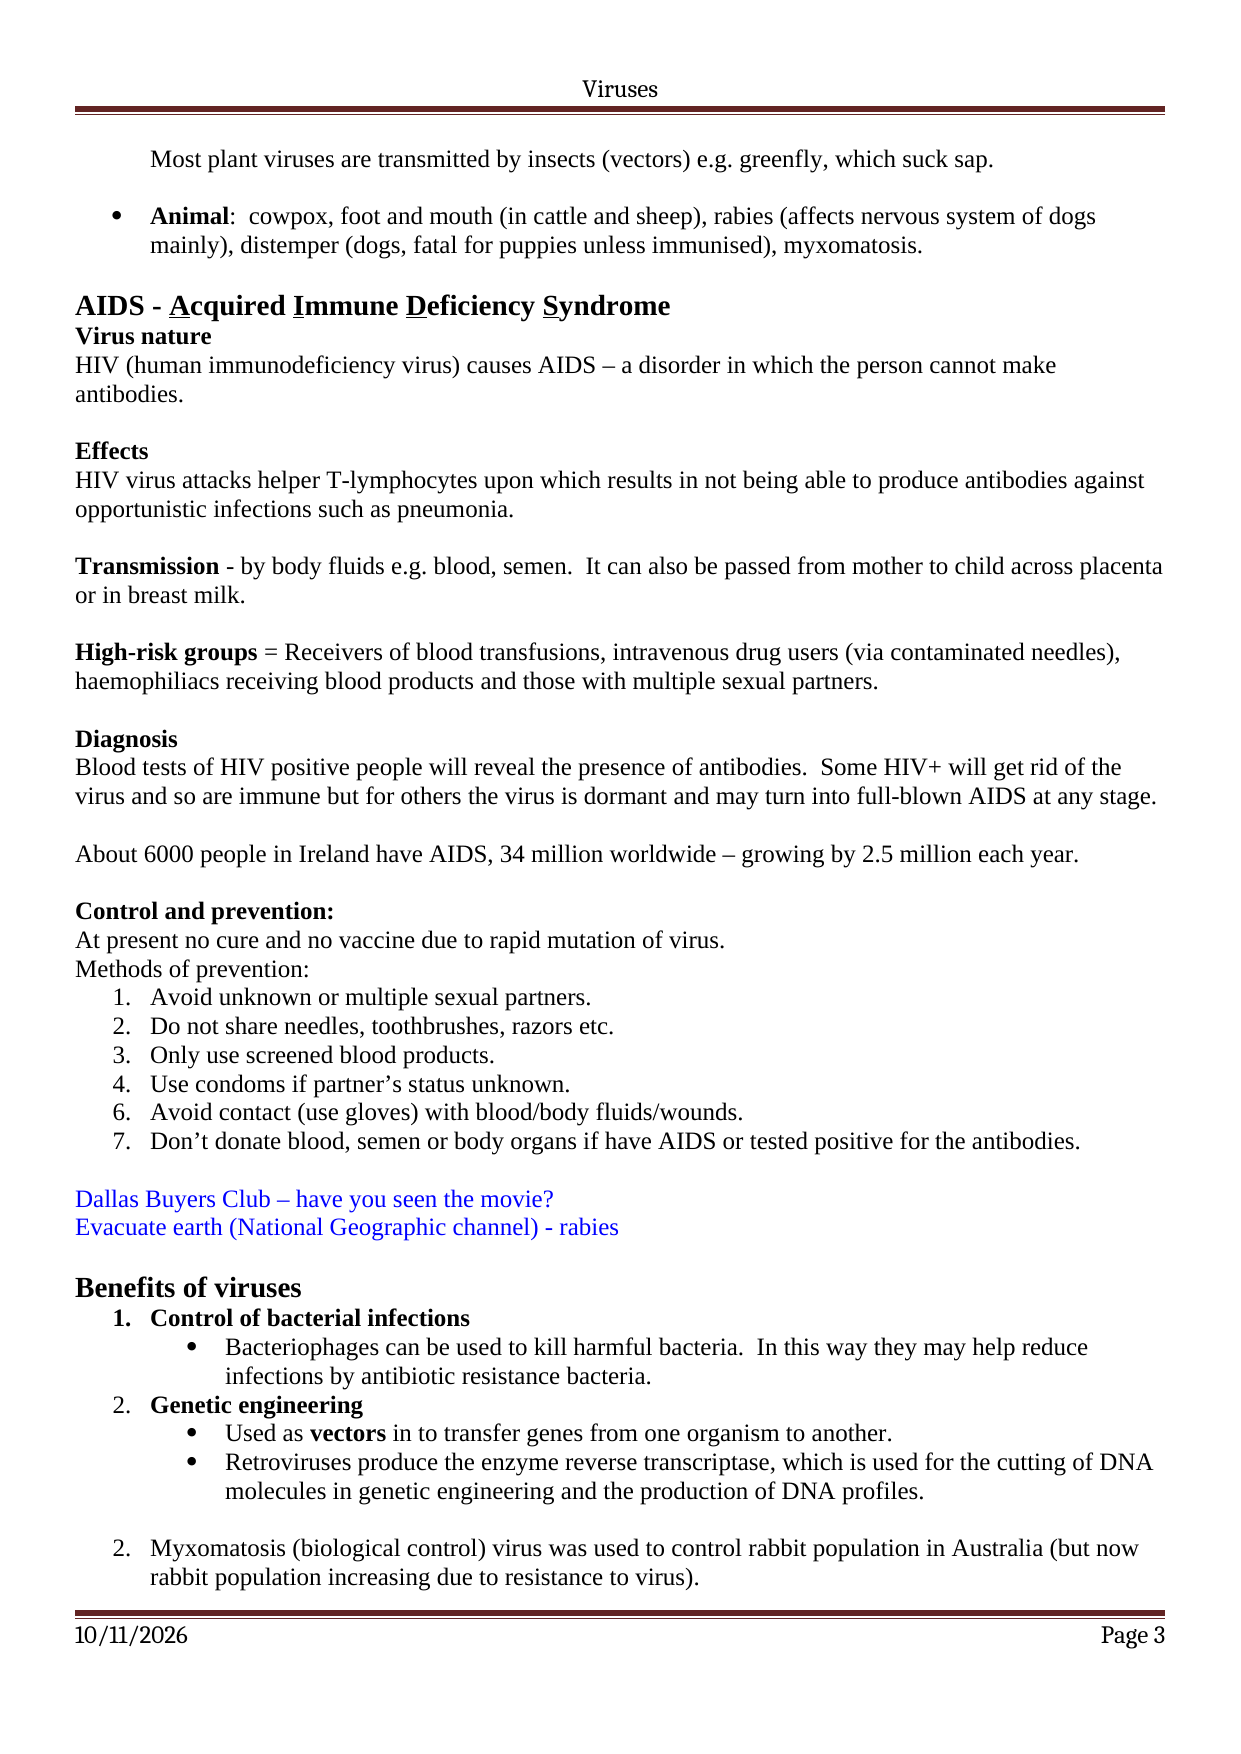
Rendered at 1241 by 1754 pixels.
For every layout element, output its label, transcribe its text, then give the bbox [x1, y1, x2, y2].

list Animal: cowpox, foot and mouth (in cattle and sheep), rabies (affects nervous system of dogs mainly), distemper (dogs, fatal for puppies unless immunised), myxomatosis. [112, 201, 1165, 259]
text Evacuate earth (National Geographic channel) - rabies [75, 1212, 1165, 1241]
list Avoid unknown or multiple sexual partners. [112, 982, 1165, 1011]
list Only use screened blood products. [112, 1040, 1165, 1069]
list Retroviruses produce the enzyme reverse transcriptase, which is used for the cutting of DNA molecules in genetic engineering and the production of DNA profiles. [187, 1447, 1165, 1505]
subtitle Diagnosis [75, 724, 1165, 752]
list Do not share needles, toothbrushes, razors etc. [112, 1011, 1165, 1040]
text About 6000 people in Ireland have AIDS, 34 million worldwide – growing by 2.5 million each year. [75, 839, 1165, 867]
text AIDS - Acquired Immune Deficiency Syndrome [75, 288, 1165, 321]
text Virus nature [75, 321, 1165, 350]
list Use condoms if partner’s status unknown. [112, 1069, 1165, 1097]
text HIV (human immunodeficiency virus) causes AIDS – a disorder in which the person cannot make antibodies. [75, 350, 1165, 407]
text Most plant viruses are transmitted by insects (vectors) e.g. greenfly, which suck sap. [150, 144, 1165, 173]
text Dallas Buyers Club – have you seen the movie? [75, 1184, 1165, 1212]
list Avoid contact (use gloves) with blood/body fluids/wounds. [112, 1097, 1165, 1126]
text Transmission - by body fluids e.g. blood, semen. It can also be passed from mother to child across placenta or in breast milk. [75, 551, 1165, 609]
text At present no cure and no vaccine due to rapid mutation of virus. [75, 925, 1165, 954]
text High-risk groups = Receivers of blood transfusions, intravenous drug users (via contaminated needles), haemophiliacs receiving blood products and those with multiple sexual partners. [75, 637, 1165, 695]
list Myxomatosis (biological control) virus was used to control rabbit population in Australia (but now rabbit population increasing due to resistance to virus). [112, 1533, 1165, 1591]
text Control and prevention: [75, 896, 1165, 925]
text Methods of prevention: [75, 954, 1165, 982]
list Control of bacterial infections [112, 1303, 1165, 1332]
list Genetic engineering [112, 1390, 1165, 1418]
list Bacteriophages can be used to kill harmful bacteria. In this way they may help reduce infections by antibiotic resistance bacteria. [187, 1332, 1165, 1390]
list Used as vectors in to transfer genes from one organism to another. [187, 1418, 1165, 1447]
subtitle Effects [75, 436, 1165, 465]
text Blood tests of HIV positive people will reveal the presence of antibodies. Some HIV+ will get rid of the virus and so are immune but for others the virus is dormant and may turn into full-blown AIDS at any stage. [75, 752, 1165, 810]
list Don’t donate blood, semen or body organs if have AIDS or tested positive for the antibodies. [112, 1126, 1165, 1155]
subtitle Benefits of viruses [75, 1270, 1165, 1303]
text HIV virus attacks helper T-lymphocytes upon which results in not being able to produce antibodies against opportunistic infections such as pneumonia. [75, 465, 1165, 522]
